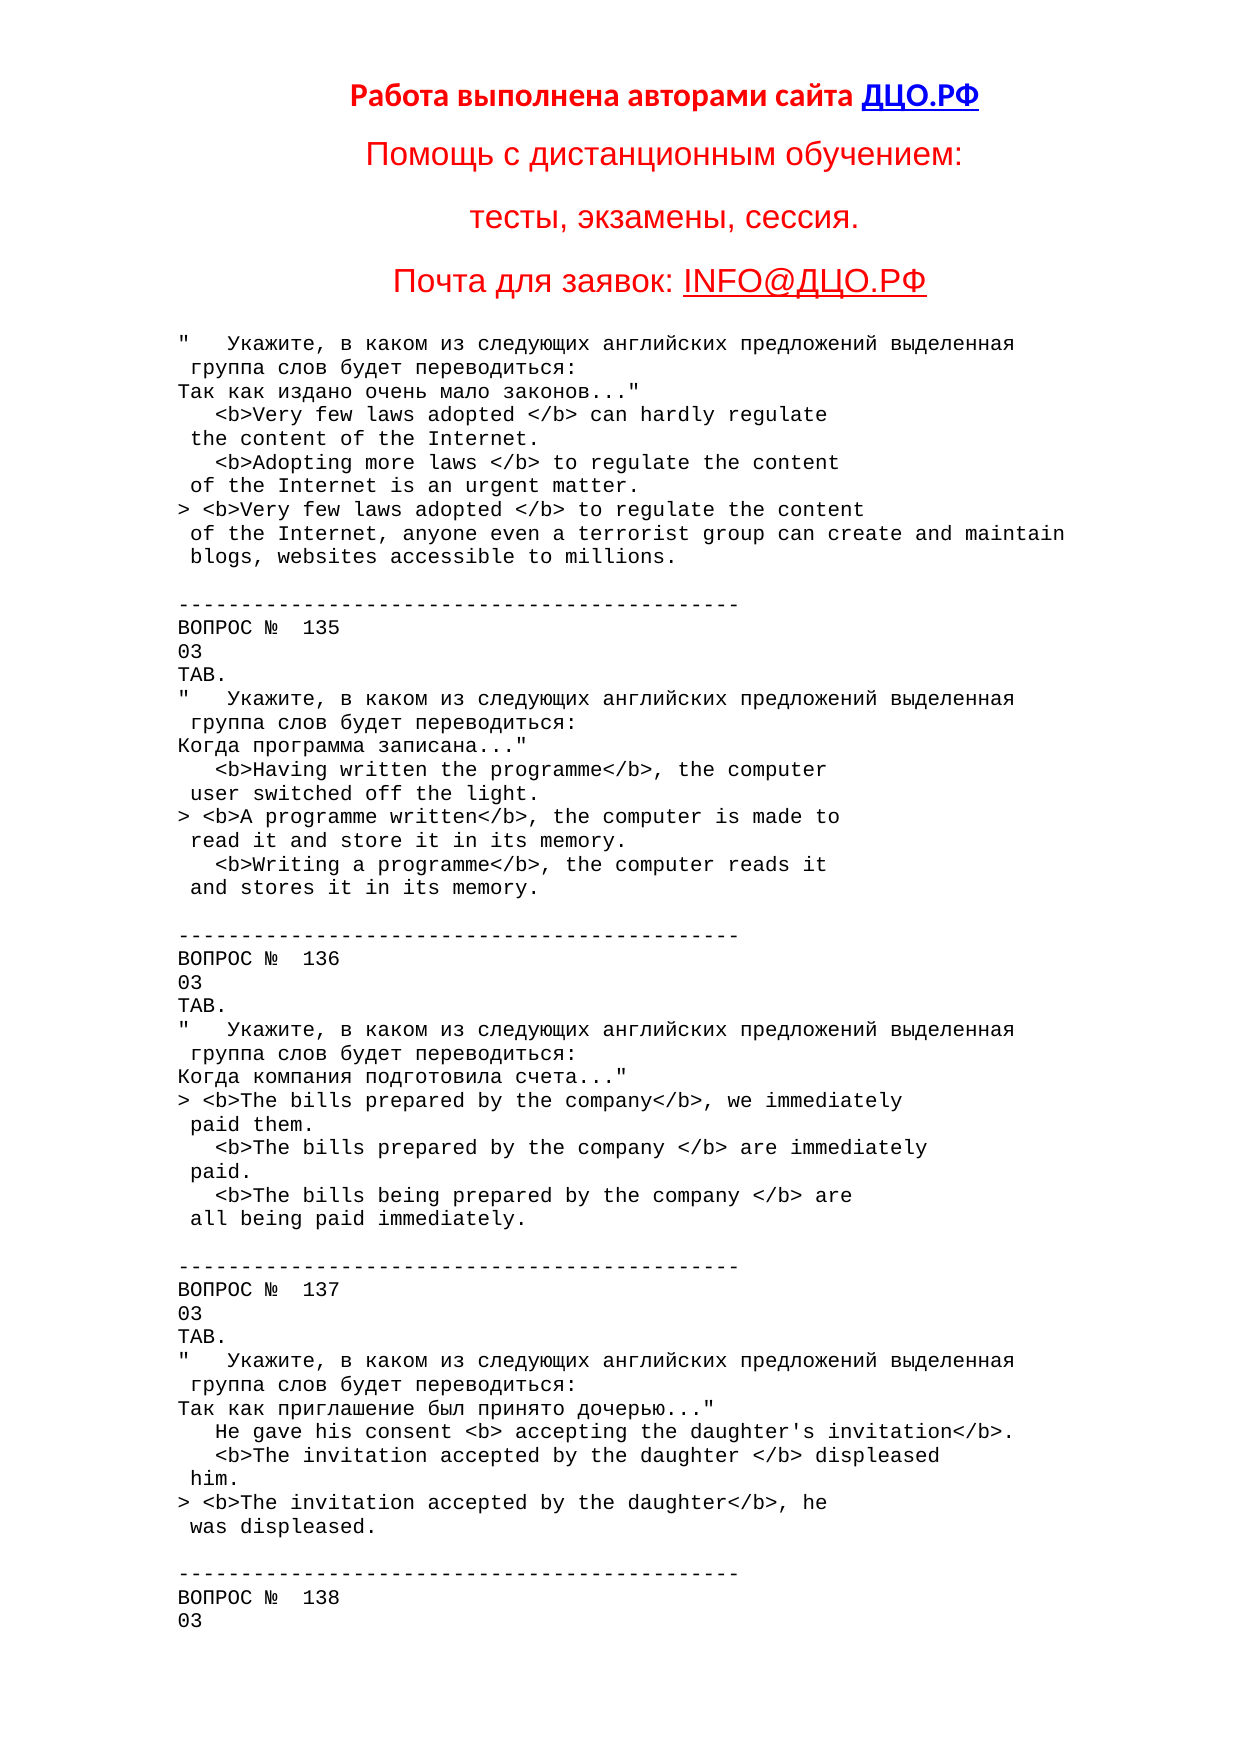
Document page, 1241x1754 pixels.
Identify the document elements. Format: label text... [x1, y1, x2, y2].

text Так как приглашение был принято дочерью..." [177, 1397, 1152, 1421]
text группа слов будет переводиться: [177, 357, 1152, 381]
text <b>Writing a programme</b>, the computer reads it [177, 854, 1152, 877]
text группа слов будет переводиться: [177, 1043, 1152, 1066]
text --------------------------------------------- [177, 1256, 1152, 1279]
text ВОПРОС № 137 [177, 1279, 1152, 1303]
text " Укажите, в каком из следующих английских предложений выделенная [177, 688, 1152, 712]
text him. [177, 1468, 1152, 1492]
text 03 [177, 1610, 1152, 1634]
text " Укажите, в каком из следующих английских предложений выделенная [177, 1350, 1152, 1374]
text <b>The bills being prepared by the company </b> are [177, 1185, 1152, 1208]
text --------------------------------------------- [177, 924, 1152, 948]
text blogs, websites accessible to millions. [177, 546, 1152, 570]
text paid. [177, 1161, 1152, 1185]
text <b>Adopting more laws </b> to regulate the content [177, 452, 1152, 475]
text > <b>Very few laws adopted </b> to regulate the content [177, 499, 1152, 523]
text " Укажите, в каком из следующих английских предложений выделенная [177, 1019, 1152, 1043]
text the content of the Internet. [177, 428, 1152, 452]
text was displeased. [177, 1516, 1152, 1539]
text > <b>The invitation accepted by the daughter</b>, he [177, 1492, 1152, 1516]
text --------------------------------------------- [177, 1563, 1152, 1587]
text --------------------------------------------- [177, 593, 1152, 617]
text TAB. [177, 1327, 1152, 1350]
text группа слов будет переводиться: [177, 712, 1152, 735]
text user switched off the light. [177, 783, 1152, 806]
text and stores it in its memory. [177, 877, 1152, 901]
text 03 [177, 972, 1152, 996]
text ВОПРОС № 136 [177, 948, 1152, 972]
text 03 [177, 1303, 1152, 1327]
text > <b>The bills prepared by the company</b>, we immediately [177, 1090, 1152, 1114]
text all being paid immediately. [177, 1208, 1152, 1232]
text of the Internet, anyone even a terrorist group can create and maintain [177, 523, 1152, 546]
text Когда компания подготовила счета..." [177, 1066, 1152, 1090]
text paid them. [177, 1114, 1152, 1137]
text ВОПРОС № 138 [177, 1587, 1152, 1610]
text <b>The bills prepared by the company </b> are immediately [177, 1137, 1152, 1161]
text Когда программа записана..." [177, 735, 1152, 759]
text " Укажите, в каком из следующих английских предложений выделенная [177, 333, 1152, 357]
text TAB. [177, 996, 1152, 1019]
text <b>Very few laws adopted </b> can hardly regulate [177, 404, 1152, 428]
text He gave his consent <b> accepting the daughter's invitation</b>. [177, 1421, 1152, 1445]
text <b>The invitation accepted by the daughter </b> displeased [177, 1445, 1152, 1468]
text TAB. [177, 664, 1152, 688]
text > <b>A programme written</b>, the computer is made to [177, 806, 1152, 830]
text ВОПРОС № 135 [177, 617, 1152, 641]
text read it and store it in its memory. [177, 830, 1152, 854]
text <b>Having written the programme</b>, the computer [177, 759, 1152, 783]
text группа слов будет переводиться: [177, 1374, 1152, 1397]
text Так как издано очень мало законов..." [177, 381, 1152, 404]
text 03 [177, 641, 1152, 664]
text of the Internet is an urgent matter. [177, 475, 1152, 499]
